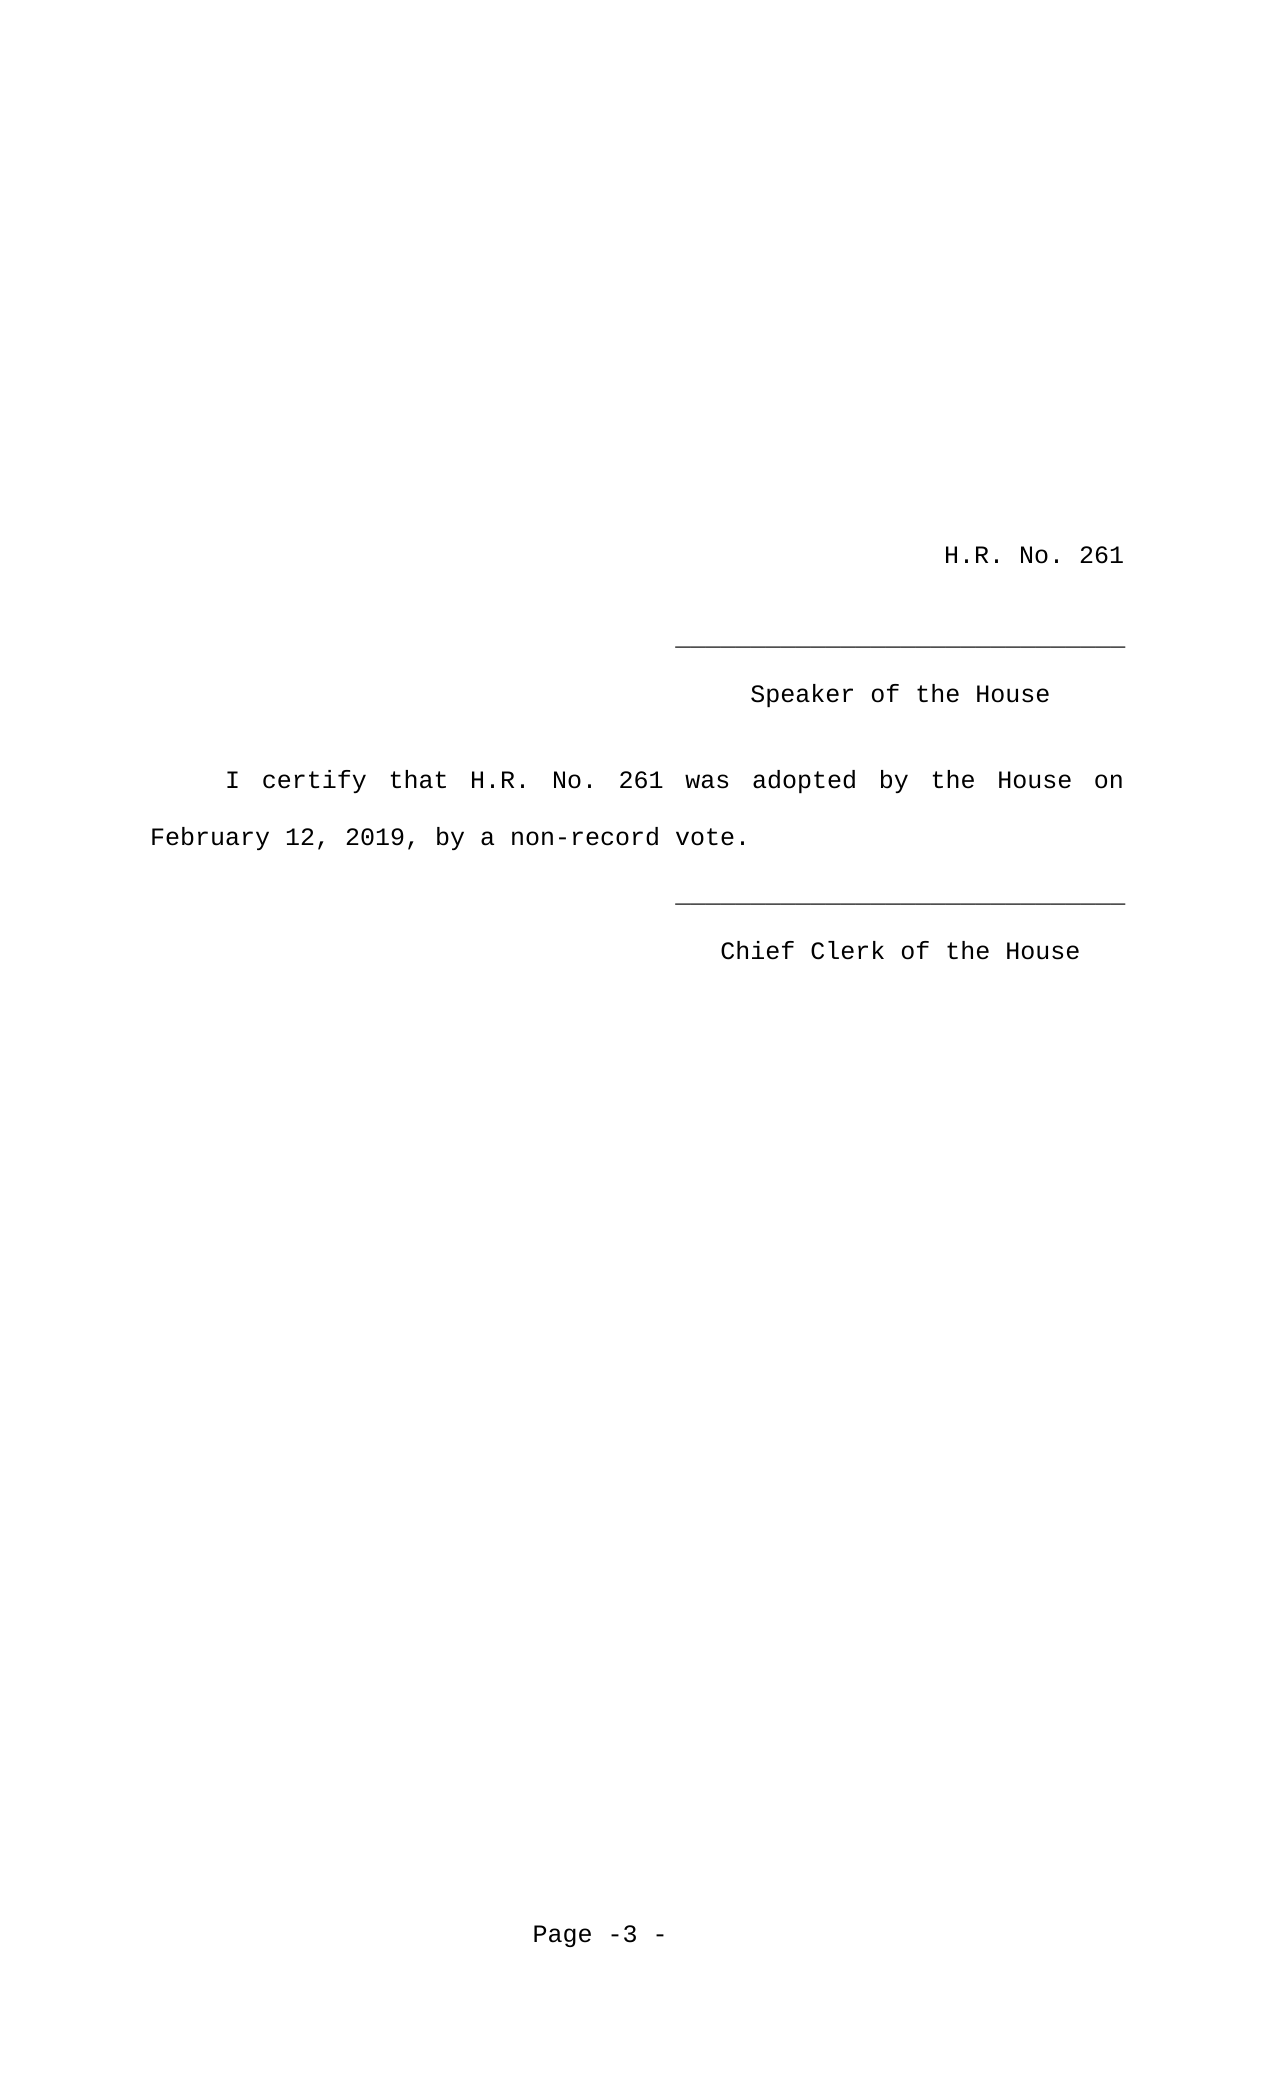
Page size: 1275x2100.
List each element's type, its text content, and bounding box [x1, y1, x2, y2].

text Speaker of the House [150, 681, 1125, 710]
text I certify that H.R. No. 261 was adopted by the House on February 12, 2019, by a non-record vote. [150, 767, 1125, 853]
text ______________________________ [150, 881, 1125, 910]
text Chief Clerk of the House [150, 938, 1125, 967]
text ______________________________ [150, 624, 1125, 653]
